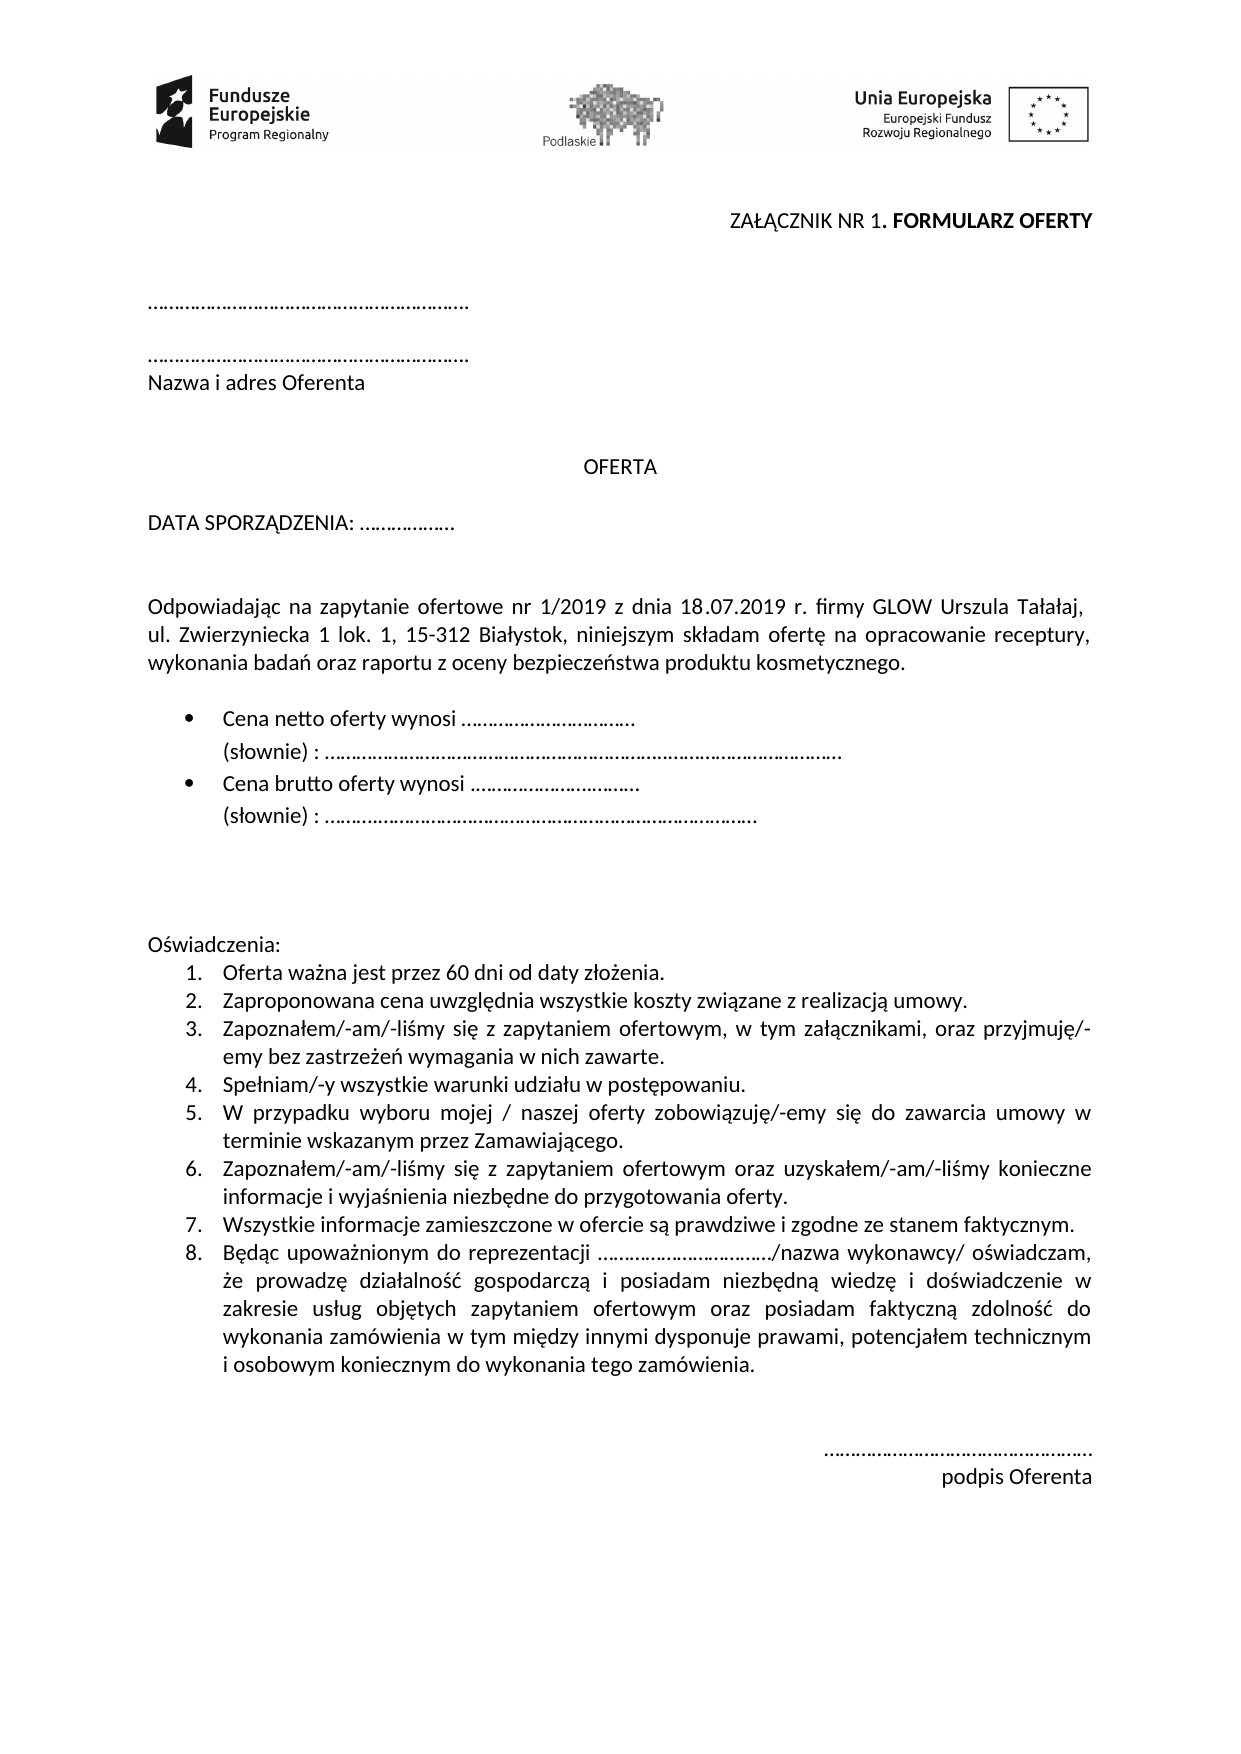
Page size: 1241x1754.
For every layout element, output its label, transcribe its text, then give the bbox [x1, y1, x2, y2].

list Zaproponowana cena uwzględnia wszystkie koszty związane z realizacją umowy. [185, 986, 1093, 1014]
list Zapoznałem/-am/-liśmy się z zapytaniem ofertowym, w tym załącznikami, oraz przyjmuję/-emy bez zastrzeżeń wymagania w nich zawarte. [185, 1014, 1093, 1070]
text Odpowiadając na zapytanie ofertowe nr 1/2019 z dnia 18.07.2019 r. firmy GLOW Urszula Tałałaj, ul. Zwierzyniecka 1 lok. 1, 15-312 Białystok, niniejszym składam ofertę na opracowanie receptury, wykonania badań oraz raportu z oceny bezpieczeństwa produktu kosmetycznego. [148, 592, 1093, 677]
text Oświadczenia: [148, 930, 1093, 958]
list Cena netto oferty wynosi …………………………… [185, 704, 1093, 733]
text …………………………………………… [148, 1434, 1093, 1462]
text (słownie) : ……….……………………………………………………………… [223, 801, 1093, 829]
picture [147, 73, 1093, 151]
list Cena brutto oferty wynosi .………………….……… [185, 769, 1093, 797]
list Zapoznałem/-am/-liśmy się z zapytaniem ofertowym oraz uzyskałem/-am/-liśmy konieczne informacje i wyjaśnienia niezbędne do przygotowania oferty. [185, 1154, 1093, 1210]
text ZAŁĄCZNIK NR 1. FORMULARZ OFERTY [148, 206, 1093, 234]
list Będąc upoważnionym do reprezentacji ……………………………/nazwa wykonawcy/ oświadczam, że prowadzę działalność gospodarczą i posiadam niezbędną wiedzę i doświadczenie w zakresie usług objętych zapytaniem ofertowym oraz posiadam faktyczną zdolność do wykonania zamówienia w tym między innymi dysponuje prawami, potencjałem technicznym i osobowym koniecznym do wykonania tego zamówienia. [185, 1238, 1093, 1378]
text Nazwa i adres Oferenta [148, 368, 1093, 396]
text (słownie) : ………………………………………………………..…………………………… [223, 737, 1093, 765]
list W przypadku wyboru mojej / naszej oferty zobowiązuję/-emy się do zawarcia umowy w terminie wskazanym przez Zamawiającego. [185, 1098, 1093, 1154]
text ……………………………………………………. [148, 340, 1093, 368]
list Wszystkie informacje zamieszczone w ofercie są prawdziwe i zgodne ze stanem faktycznym. [185, 1210, 1093, 1238]
list Spełniam/-y wszystkie warunki udziału w postępowaniu. [185, 1070, 1093, 1098]
text ……………………………………………………. [148, 287, 1093, 315]
list Oferta ważna jest przez 60 dni od daty złożenia. [185, 958, 1093, 986]
text OFERTA [148, 452, 1093, 481]
text DATA SPORZĄDZENIA: ……………… [148, 508, 1093, 537]
text podpis Oferenta [148, 1462, 1093, 1490]
